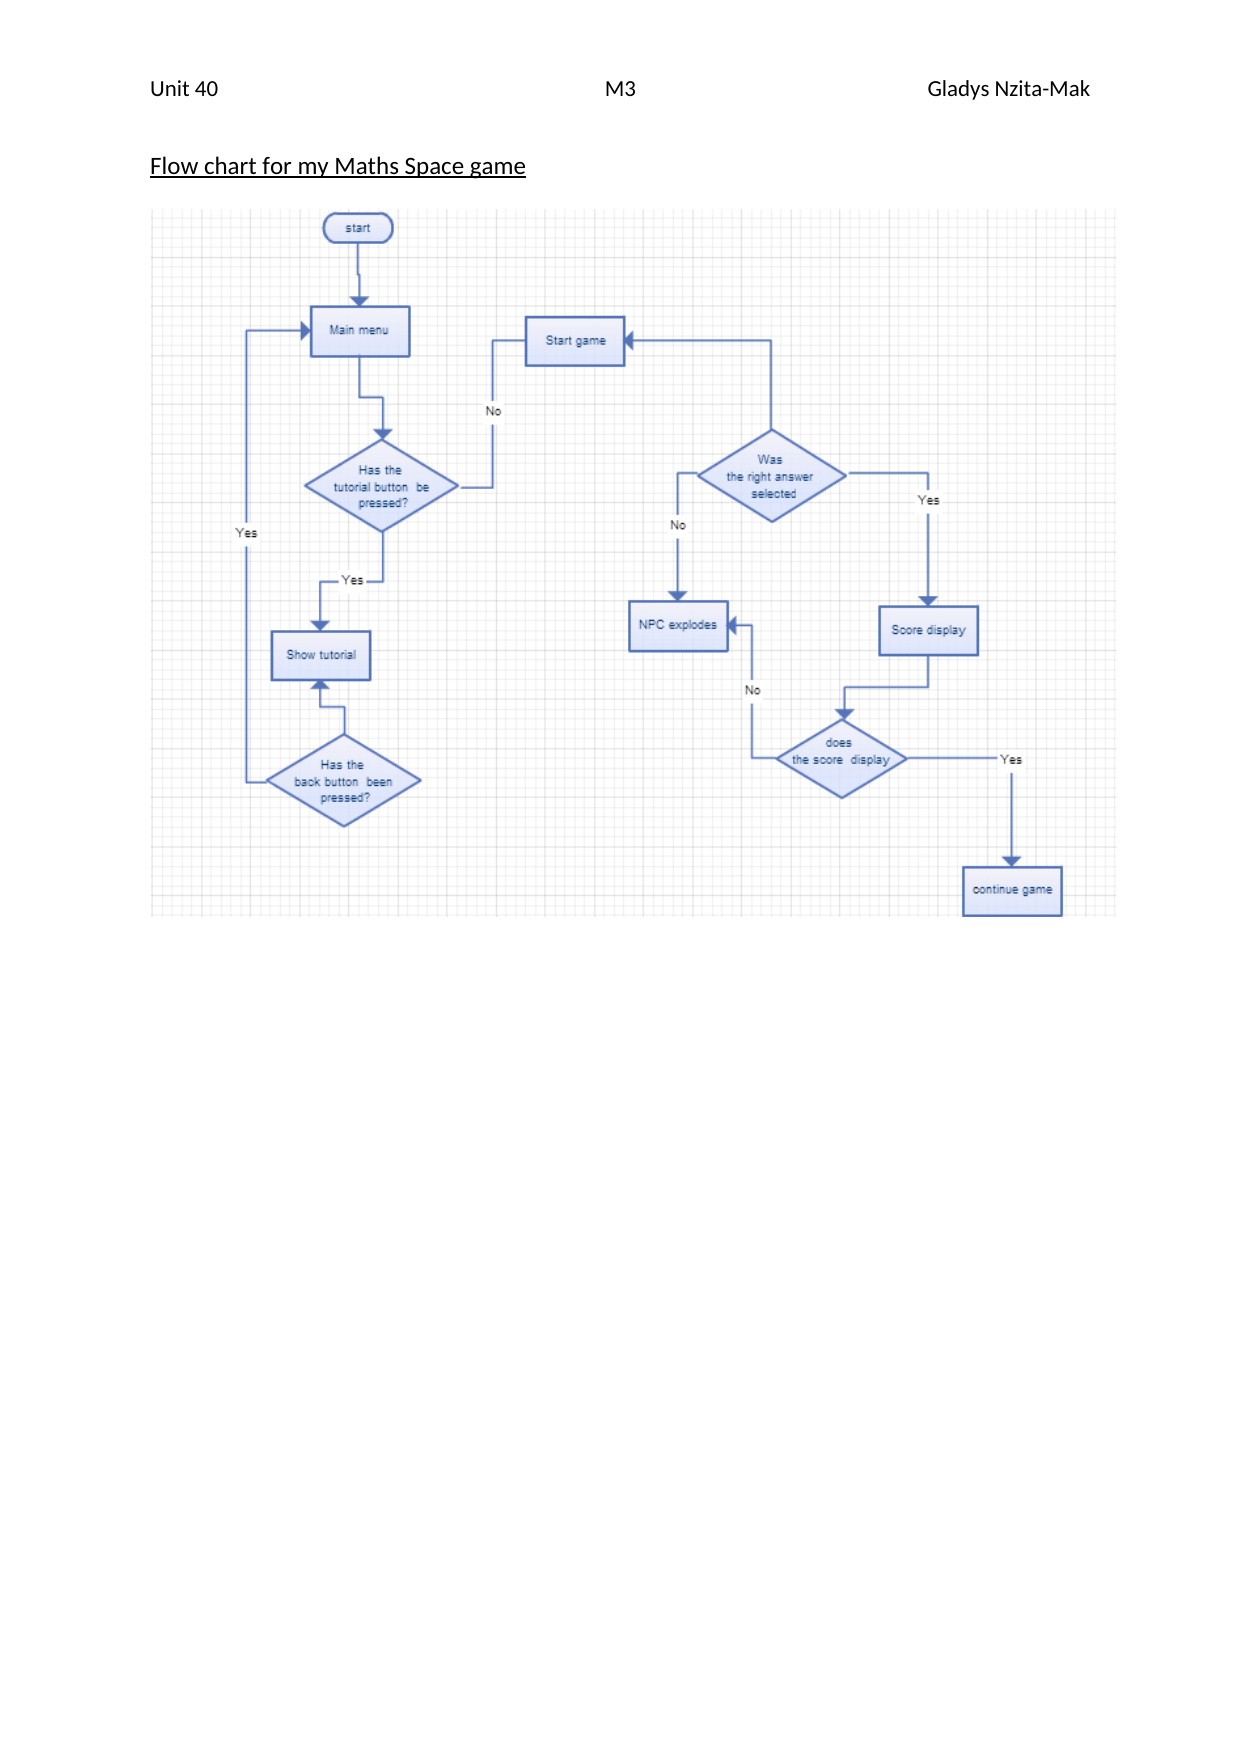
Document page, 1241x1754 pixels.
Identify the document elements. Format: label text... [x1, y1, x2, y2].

picture [150, 209, 1117, 917]
text Flow chart for my Maths Space game [150, 150, 1090, 181]
